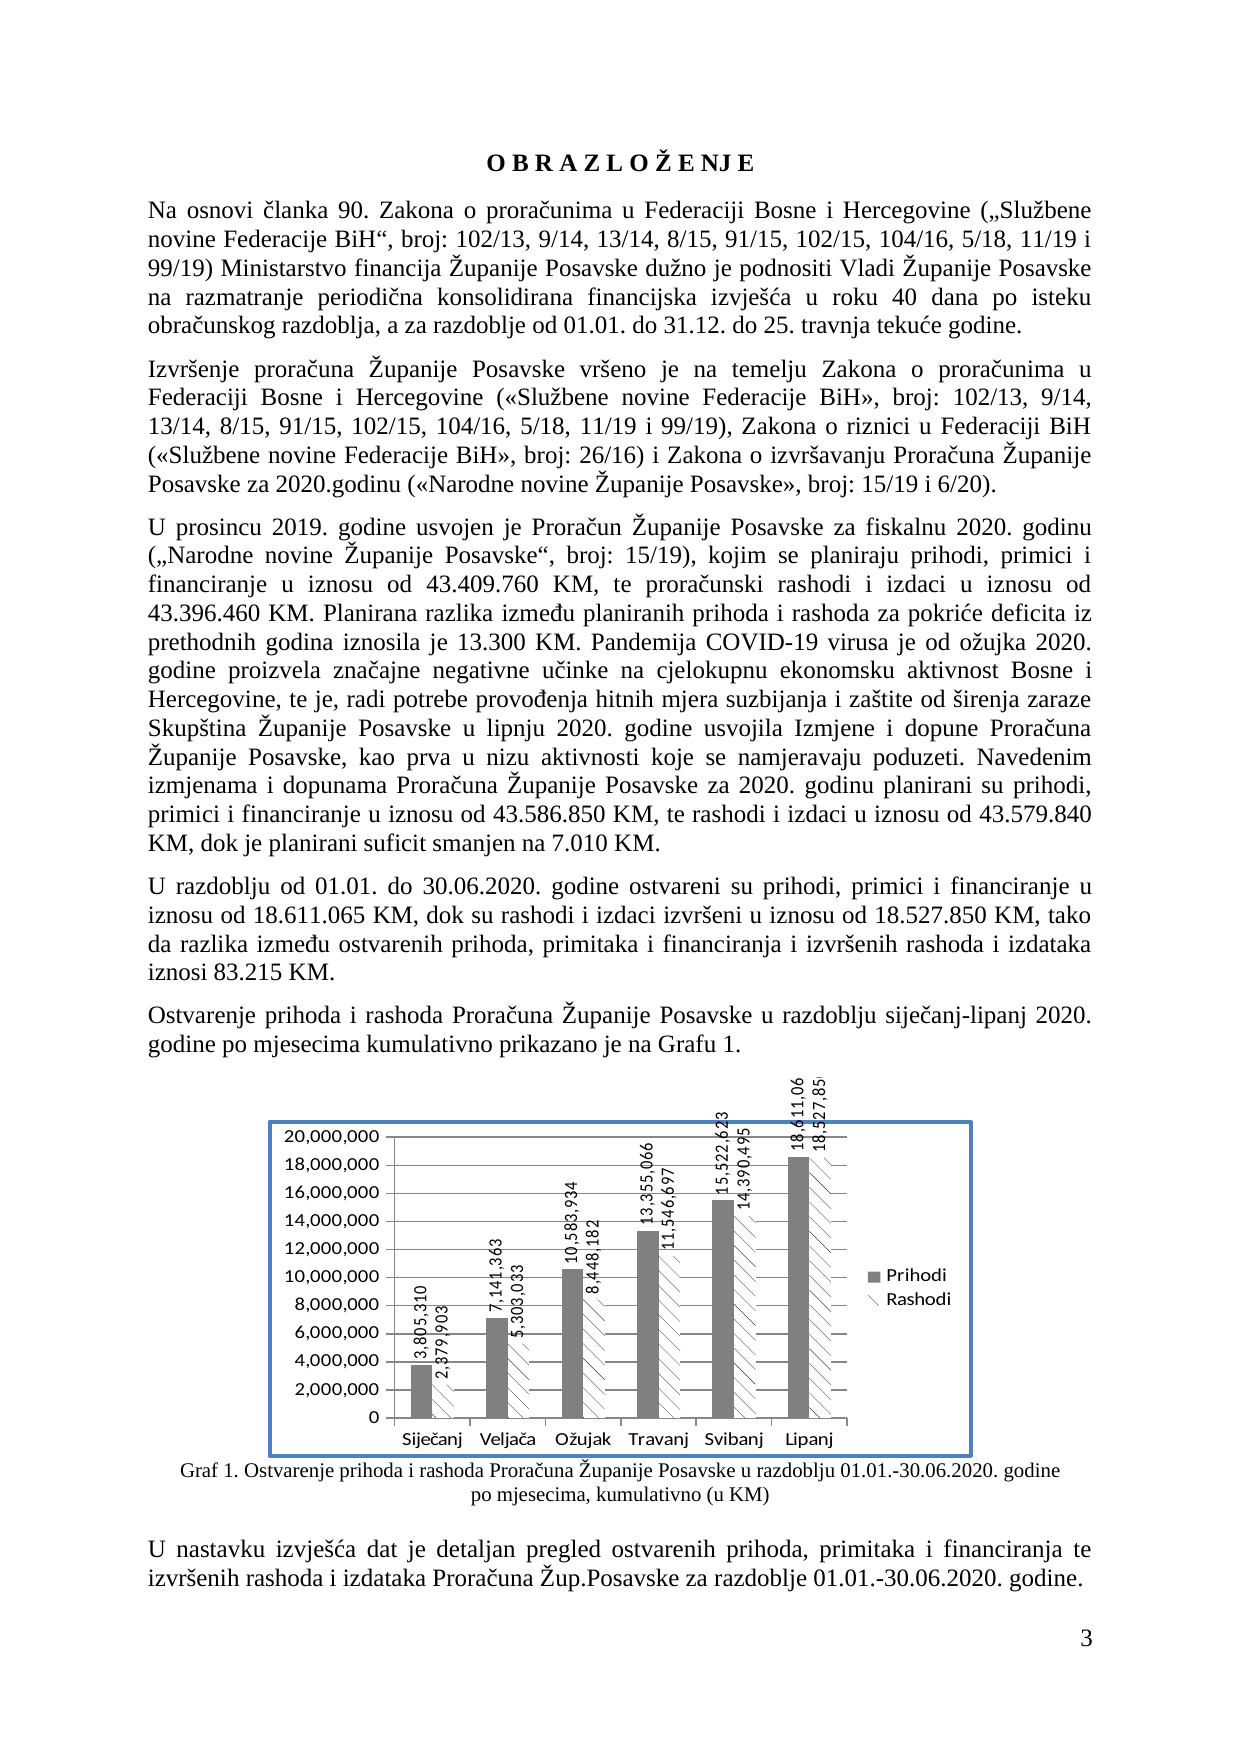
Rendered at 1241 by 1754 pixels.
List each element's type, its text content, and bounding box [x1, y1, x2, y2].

text Graf 1. Ostvarenje prihoda i rashoda Proračuna Županije Posavske u razdoblju 01.01.-30.06.2020. godine [148, 1458, 1093, 1482]
text po mjesecima, kumulativno (u KM) [148, 1482, 1093, 1506]
text U prosincu 2019. godine usvojen je Proračun Županije Posavske za fiskalnu 2020. godinu („Narodne novine Županije Posavske“, broj: 15/19), kojim se planiraju prihodi, primici i financiranje u iznosu od 43.409.760 KM, te proračunski rashodi i izdaci u iznosu od 43.396.460 KM. Planirana razlika između planiranih prihoda i rashoda za pokriće deficita iz prethodnih godina iznosila je 13.300 KM. Pandemija COVID-19 virusa je od ožujka 2020. godine proizvela značajne negativne učinke na cjelokupnu ekonomsku aktivnost Bosne i Hercegovine, te je, radi potrebe provođenja hitnih mjera suzbijanja i zaštite od širenja zaraze Skupština Županije Posavske u lipnju 2020. godine usvojila Izmjene i dopune Proračuna Županije Posavske, kao prva u nizu aktivnosti koje se namjeravaju poduzeti. Navedenim izmjenama i dopunama Proračuna Županije Posavske za 2020. godinu planirani su prihodi, primici i financiranje u iznosu od 43.586.850 KM, te rashodi i izdaci u iznosu od 43.579.840 KM, dok je planirani suficit smanjen na 7.010 KM. [148, 512, 1093, 857]
text Na osnovi članka 90. Zakona o proračunima u Federaciji Bosne i Hercegovine („Službene novine Federacije BiH“, broj: 102/13, 9/14, 13/14, 8/15, 91/15, 102/15, 104/16, 5/18, 11/19 i 99/19) Ministarstvo financija Županije Posavske dužno je podnositi Vladi Županije Posavske na razmatranje periodična konsolidirana financijska izvješća u roku 40 dana po isteku obračunskog razdoblja, a za razdoblje od 01.01. do 31.12. do 25. travnja tekuće godine. [148, 196, 1093, 339]
text O B R A Z L O Ž E NJ E [148, 148, 1093, 176]
text U nastavku izvješća dat je detaljan pregled ostvarenih prihoda, primitaka i financiranja te izvršenih rashoda i izdataka Proračuna Žup.Posavske za razdoblje 01.01.-30.06.2020. godine. [148, 1534, 1093, 1592]
text U razdoblju od 01.01. do 30.06.2020. godine ostvareni su prihodi, primici i financiranje u iznosu od 18.611.065 KM, dok su rashodi i izdaci izvršeni u iznosu od 18.527.850 KM, tako da razlika između ostvarenih prihoda, primitaka i financiranja i izvršenih rashoda i izdataka iznosi 83.215 KM. [148, 871, 1093, 986]
text Ostvarenje prihoda i rashoda Proračuna Županije Posavske u razdoblju siječanj-lipanj 2020. godine po mjesecima kumulativno prikazano je na Grafu 1. [148, 1001, 1093, 1058]
text Izvršenje proračuna Županije Posavske vršeno je na temelju Zakona o proračunima u Federaciji Bosne i Hercegovine («Službene novine Federacije BiH», broj: 102/13, 9/14, 13/14, 8/15, 91/15, 102/15, 104/16, 5/18, 11/19 i 99/19), Zakona o riznici u Federaciji BiH («Službene novine Federacije BiH», broj: 26/16) i Zakona o izvršavanju Proračuna Županije Posavske za 2020.godinu («Narodne novine Županije Posavske», broj: 15/19 i 6/20). [148, 354, 1093, 497]
